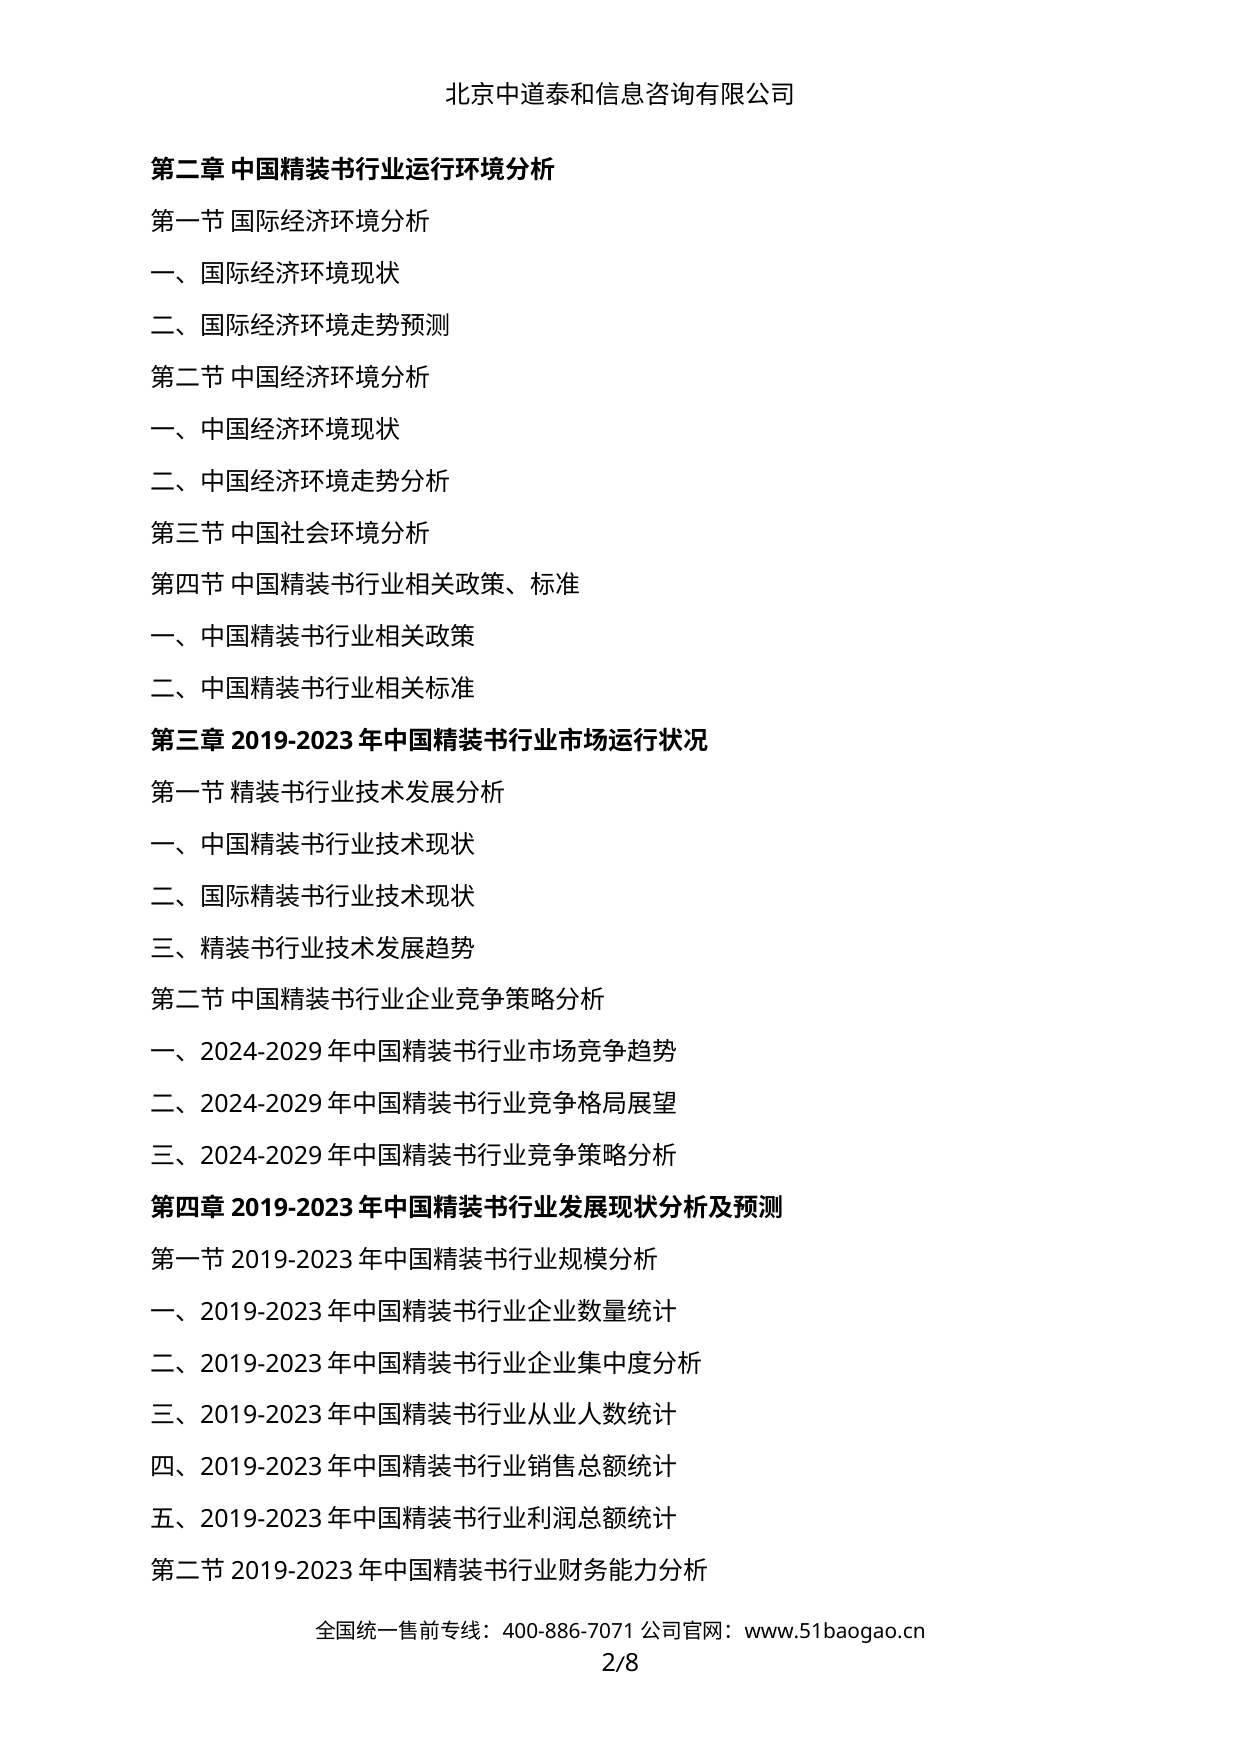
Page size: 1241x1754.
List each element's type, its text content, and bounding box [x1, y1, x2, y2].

text 第三章 2019-2023年中国精装书行业市场运行状况 [150, 721, 1090, 757]
text 三、精装书行业技术发展趋势 [150, 928, 1090, 964]
text 二、2019-2023年中国精装书行业企业集中度分析 [150, 1343, 1090, 1379]
text 五、2019-2023年中国精装书行业利润总额统计 [150, 1499, 1090, 1535]
text 第二章 中国精装书行业运行环境分析 [150, 150, 1090, 186]
text 二、国际经济环境走势预测 [150, 306, 1090, 342]
text 二、中国精装书行业相关标准 [150, 669, 1090, 705]
text 一、2019-2023年中国精装书行业企业数量统计 [150, 1291, 1090, 1327]
text 二、中国经济环境走势分析 [150, 461, 1090, 497]
text 第一节 2019-2023年中国精装书行业规模分析 [150, 1239, 1090, 1276]
text 一、中国精装书行业相关政策 [150, 617, 1090, 653]
text 二、2024-2029年中国精装书行业竞争格局展望 [150, 1084, 1090, 1120]
text 一、中国经济环境现状 [150, 409, 1090, 446]
text 第二节 中国经济环境分析 [150, 357, 1090, 394]
text 第三节 中国社会环境分析 [150, 513, 1090, 549]
text 第二节 中国精装书行业企业竞争策略分析 [150, 980, 1090, 1016]
text 一、中国精装书行业技术现状 [150, 824, 1090, 861]
text 第一节 国际经济环境分析 [150, 202, 1090, 238]
text 三、2024-2029年中国精装书行业竞争策略分析 [150, 1136, 1090, 1172]
text 第四章 2019-2023年中国精装书行业发展现状分析及预测 [150, 1187, 1090, 1224]
text 三、2019-2023年中国精装书行业从业人数统计 [150, 1395, 1090, 1431]
text 第四节 中国精装书行业相关政策、标准 [150, 565, 1090, 601]
text 四、2019-2023年中国精装书行业销售总额统计 [150, 1447, 1090, 1483]
text 第一节 精装书行业技术发展分析 [150, 772, 1090, 809]
text 二、国际精装书行业技术现状 [150, 876, 1090, 912]
text 一、国际经济环境现状 [150, 254, 1090, 290]
text 一、2024-2029年中国精装书行业市场竞争趋势 [150, 1032, 1090, 1068]
text 第二节 2019-2023年中国精装书行业财务能力分析 [150, 1551, 1090, 1587]
